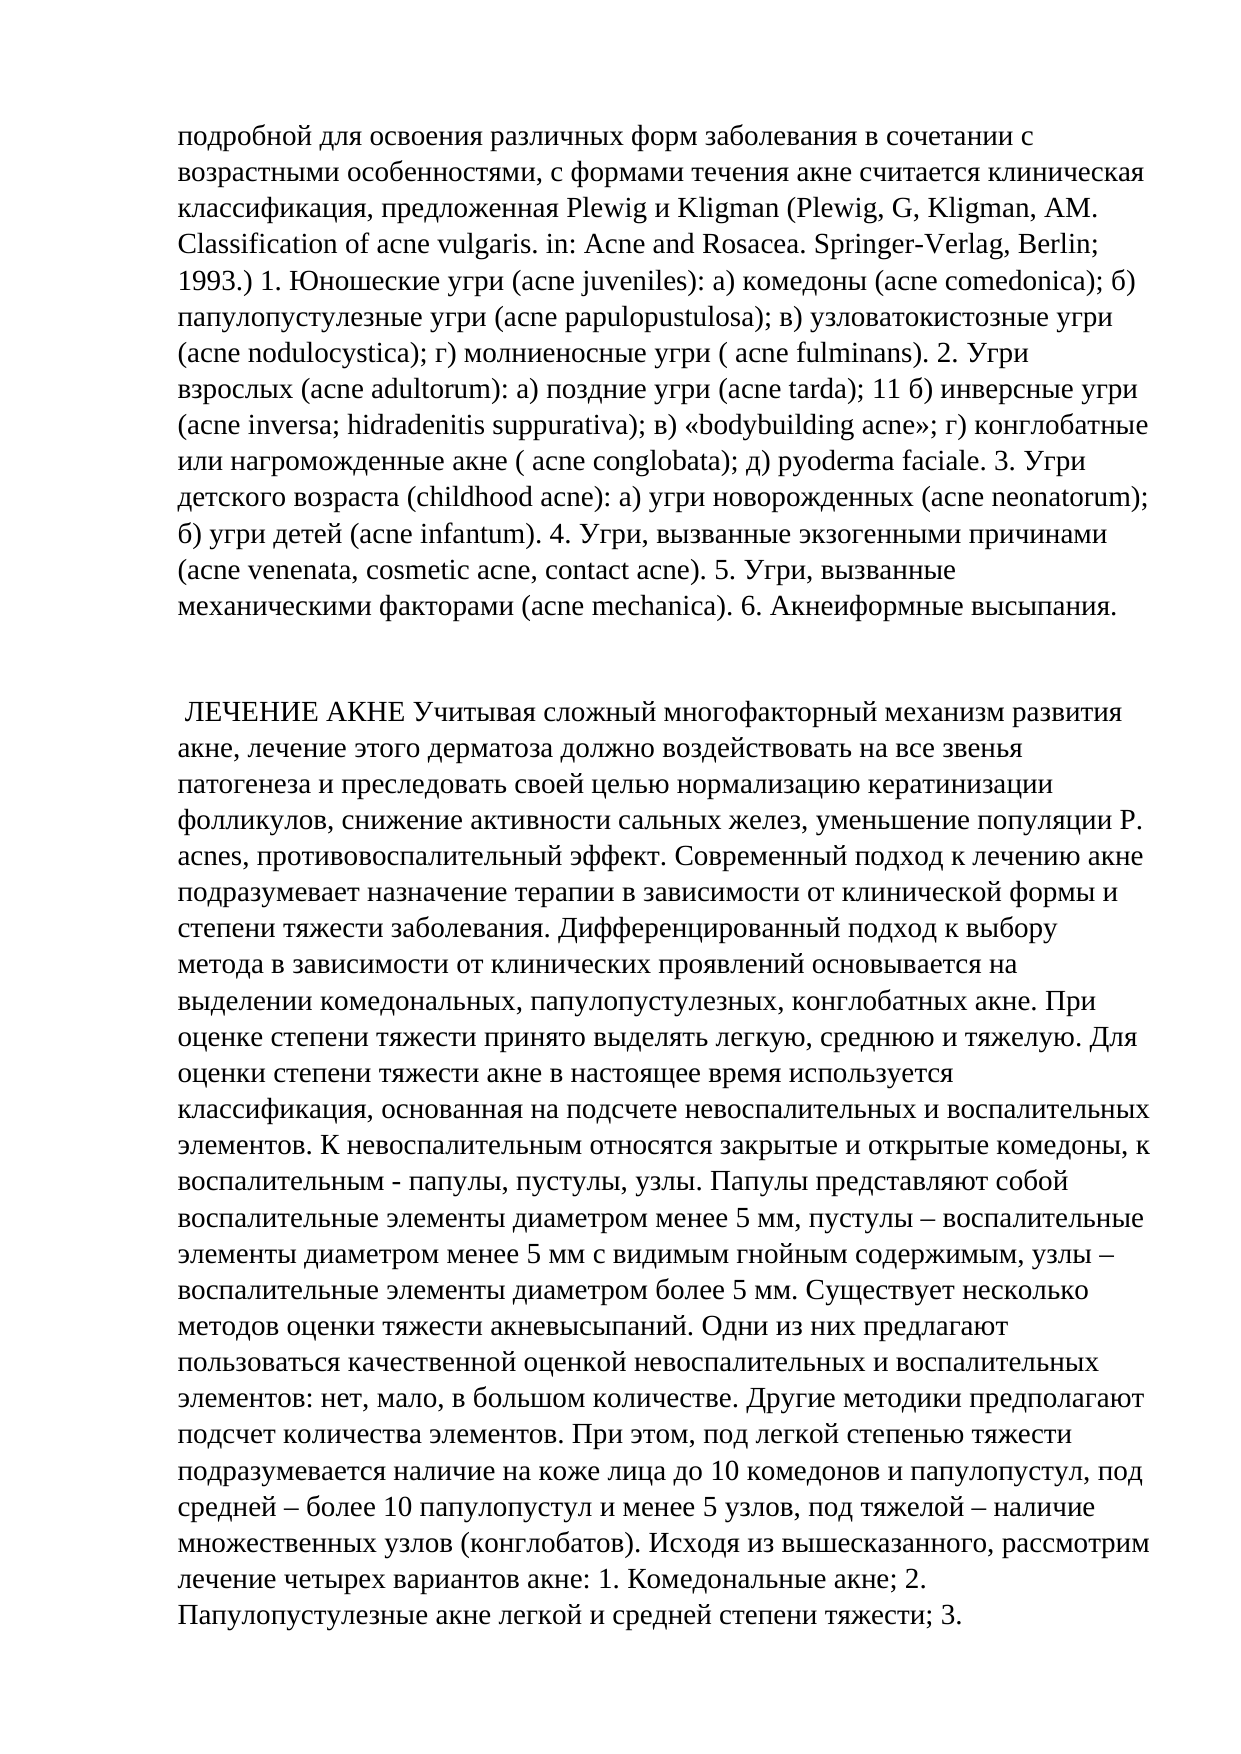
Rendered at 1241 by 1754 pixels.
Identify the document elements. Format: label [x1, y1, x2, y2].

text [177, 118, 1152, 622]
text [177, 694, 1152, 1631]
